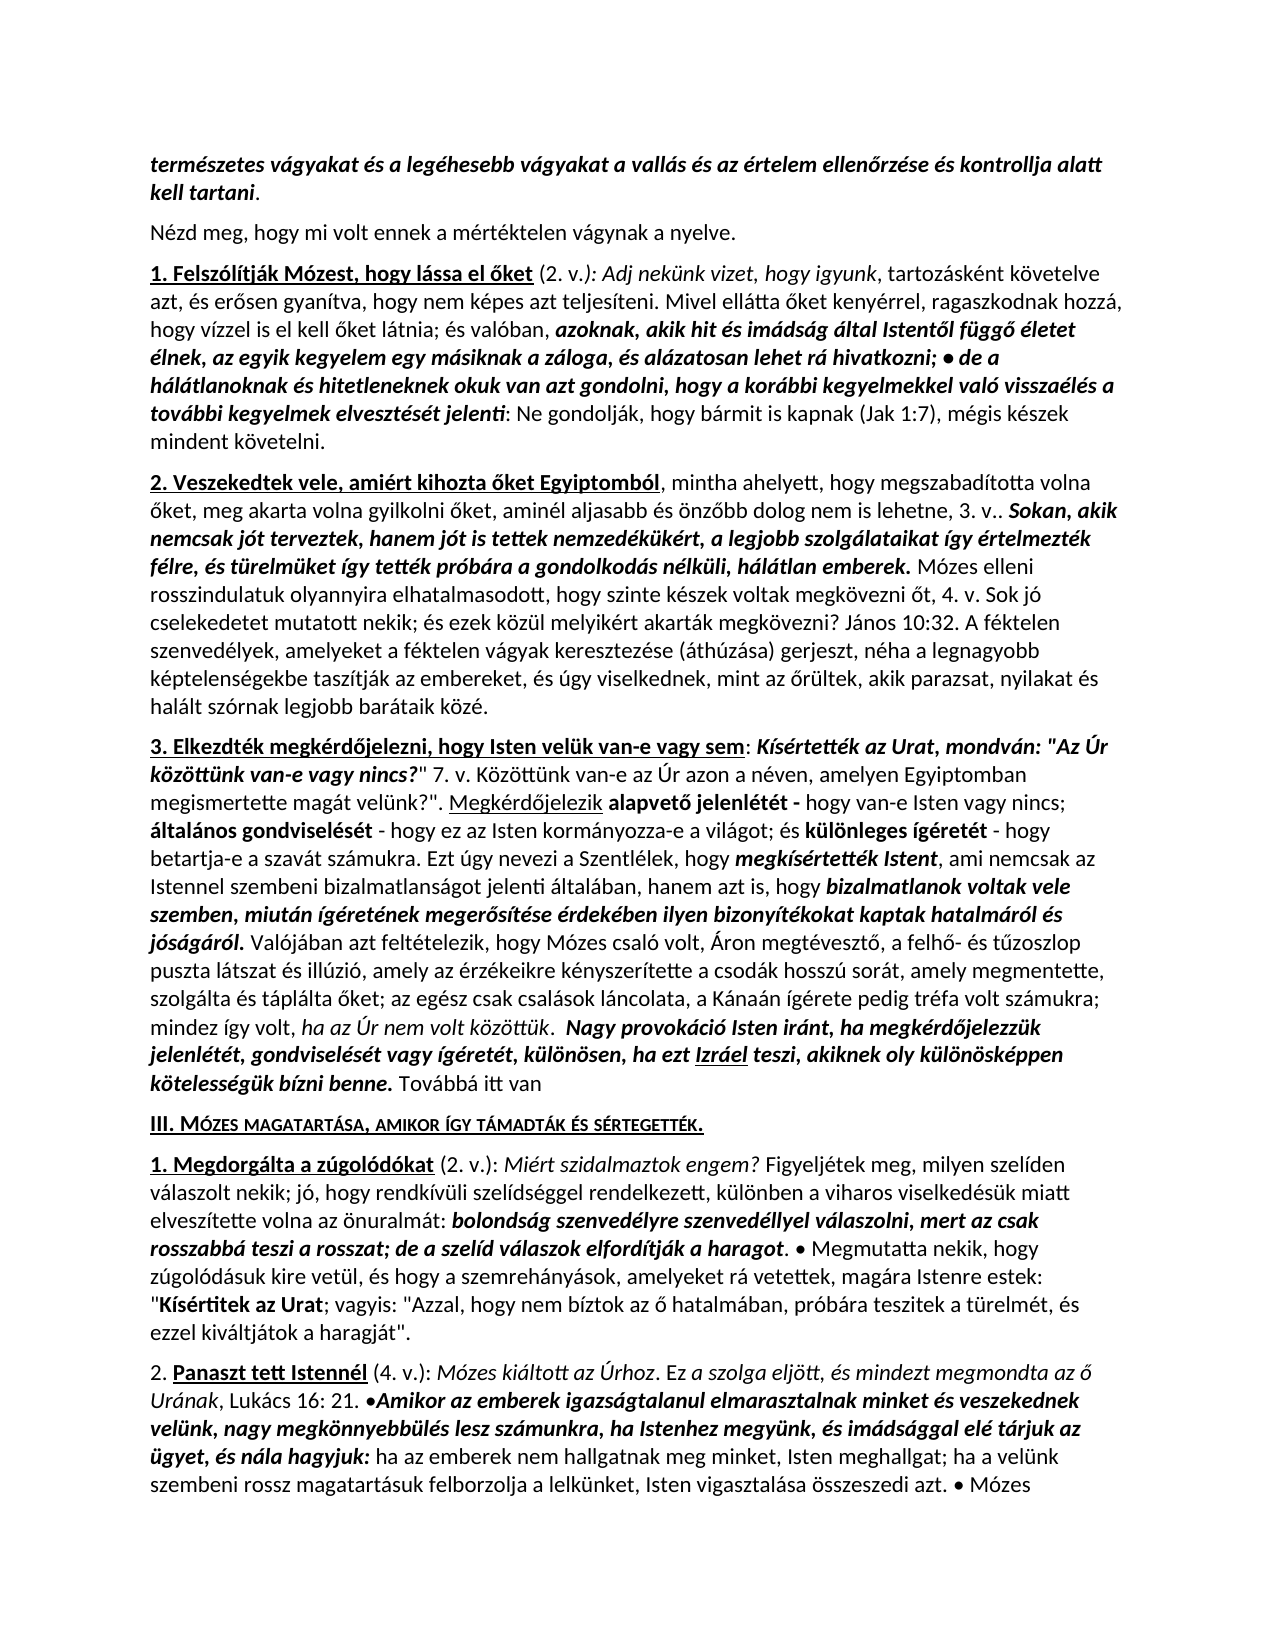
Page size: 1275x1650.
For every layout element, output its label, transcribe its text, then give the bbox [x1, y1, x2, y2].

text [150, 1358, 1125, 1498]
text 2. Veszekedtek vele, amiért kihozta őket Egyiptomból, mintha ahelyett, hogy megszabadította volna őket, meg akarta volna gyilkolni őket, aminél aljasabb és önzőbb dolog nem is lehetne, 3. v.. Sokan, akik nemcsak jót terveztek, hanem jót is tettek nemzedékükért, a legjobb szolgálataikat így értelmezték félre, és türelmüket így tették próbára a gondolkodás nélküli, hálátlan emberek. Mózes elleni rosszindulatuk olyannyira elhatalmasodott, hogy szinte készek voltak megkövezni őt, 4. v. Sok jó cselekedetet mutatott nekik; és ezek közül melyikért akarták megkövezni? János 10:32. A féktelen szenvedélyek, amelyeket a féktelen vágyak keresztezése (áthúzása) gerjeszt, néha a legnagyobb képtelenségekbe taszítják az embereket, és úgy viselkednek, mint az őrültek, akik parazsat, nyilakat és halált szórnak legjobb barátaik közé. [150, 468, 1125, 720]
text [150, 150, 1125, 206]
text 1. Megdorgálta a zúgolódókat (2. v.): Miért szidalmaztok engem? Figyeljétek meg, milyen szelíden válaszolt nekik; jó, hogy rendkívüli szelídséggel rendelkezett, különben a viharos viselkedésük miatt elveszítette volna az önuralmát: bolondság szenvedélyre szenvedéllyel válaszolni, mert az csak rosszabbá teszi a rosszat; de a szelíd válaszok elfordítják a haragot. • Megmutatta nekik, hogy zúgolódásuk kire vetül, és hogy a szemrehányások, amelyeket rá vetettek, magára Istenre estek: "Kísértitek az Urat; vagyis: "Azzal, hogy nem bíztok az ő hatalmában, próbára teszitek a türelmét, és ezzel kiváltjátok a haragját". [150, 1150, 1125, 1346]
text 1. Felszólítják Mózest, hogy lássa el őket (2. v.): Adj nekünk vizet, hogy igyunk, tartozásként követelve azt, és erősen gyanítva, hogy nem képes azt teljesíteni. Mivel ellátta őket kenyérrel, ragaszkodnak hozzá, hogy vízzel is el kell őket látnia; és valóban, azoknak, akik hit és imádság által Istentől függő életet élnek, az egyik kegyelem egy másiknak a záloga, és alázatosan lehet rá hivatkozni; • de a hálátlanoknak és hitetleneknek okuk van azt gondolni, hogy a korábbi kegyelmekkel való visszaélés a további kegyelmek elvesztését jelenti: Ne gondolják, hogy bármit is kapnak (Jak 1:7), mégis készek mindent követelni. [150, 259, 1125, 455]
text 3. Elkezdték megkérdőjelezni, hogy Isten velük van-e vagy sem: Kísértették az Urat, mondván: "Az Úr közöttünk van-e vagy nincs?" 7. v. Közöttünk van-e az Úr azon a néven, amelyen Egyiptomban megismertette magát velünk?". Megkérdőjelezik alapvető jelenlétét - hogy van-e Isten vagy nincs; általános gondviselését - hogy ez az Isten kormányozza-e a világot; és különleges ígéretét - hogy betartja-e a szavát számukra. Ezt úgy nevezi a Szentlélek, hogy megkísértették Istent, ami nemcsak az Istennel szembeni bizalmatlanságot jelenti általában, hanem azt is, hogy bizalmatlanok voltak vele szemben, miután ígéretének megerősítése érdekében ilyen bizonyítékokat kaptak hatalmáról és jóságáról. Valójában azt feltételezik, hogy Mózes csaló volt, Áron megtévesztő, a felhő- és tűzoszlop puszta látszat és illúzió, amely az érzékeikre kényszerítette a csodák hosszú sorát, amely megmentette, szolgálta és táplálta őket; az egész csak csalások láncolata, a Kánaán ígérete pedig tréfa volt számukra; mindez így volt, ha az Úr nem volt közöttük. Nagy provokáció Isten iránt, ha megkérdőjelezzük jelenlétét, gondviselését vagy ígéretét, különösen, ha ezt Izráel teszi, akiknek oly különösképpen kötelességük bízni benne. Továbbá itt van [150, 732, 1125, 1097]
text Nézd meg, hogy mi volt ennek a mértéktelen vágynak a nyelve. [150, 218, 1125, 247]
text III. Mózes magatartása, amikor így támadták és sértegették. [150, 1109, 1125, 1137]
